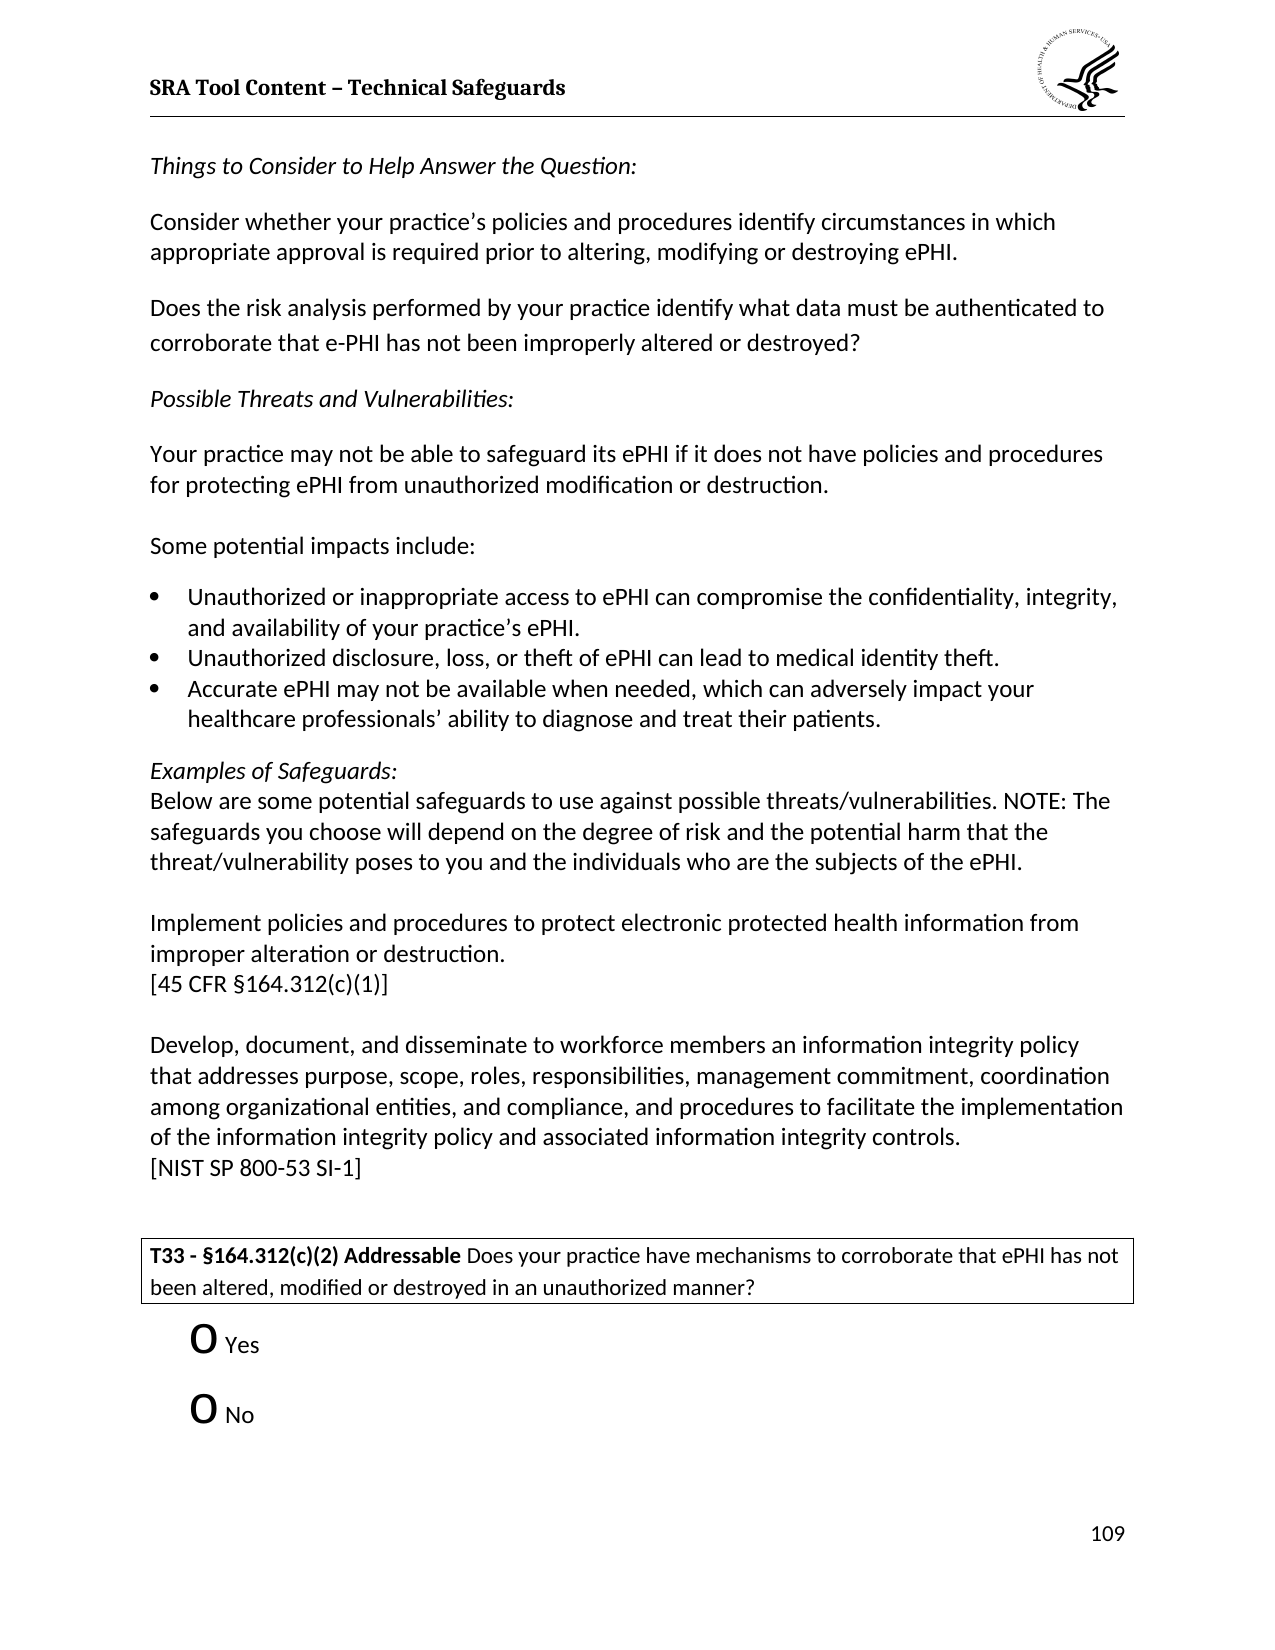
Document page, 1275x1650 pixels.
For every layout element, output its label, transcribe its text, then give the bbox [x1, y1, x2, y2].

list Unauthorized or inappropriate access to ePHI can compromise the confidentiality, integrity, and availability of your practice’s ePHI. [150, 581, 1125, 642]
list Yes [187, 1308, 1125, 1370]
text Below are some potential safeguards to use against possible threats/vulnerabilities. NOTE: The safeguards you choose will depend on the degree of risk and the potential harm that the threat/vulnerability poses to you and the individuals who are the subjects of the ePHI. [150, 785, 1125, 877]
text Consider whether your practice’s policies and procedures identify circumstances in which appropriate approval is required prior to altering, modifying or destroying ePHI. [150, 206, 1125, 267]
text Implement policies and procedures to protect electronic protected health information from improper alteration or destruction. [45 CFR §164.312(c)(1)] Develop, document, and disseminate to workforce members an information integrity policy that addresses purpose, scope, roles, responsibilities, management commitment, coordination among organizational entities, and compliance, and procedures to facilitate the implementation of the information integrity policy and associated information integrity controls. [NIST SP 800-53 SI-1] [150, 907, 1125, 1182]
text Possible Threats and Vulnerabilities: [150, 383, 1125, 413]
list No [187, 1379, 1125, 1440]
text Does the risk analysis performed by your practice identify what data must be authenticated to corroborate that e-PHI has not been improperly altered or destroyed? [150, 292, 1125, 357]
list Unauthorized disclosure, loss, or theft of ePHI can lead to medical identity theft. [150, 642, 1125, 673]
list Accurate ePHI may not be available when needed, which can adversely impact your healthcare professionals’ ability to diagnose and treat their patients. [150, 673, 1125, 734]
text Things to Consider to Help Answer the Question: [150, 150, 1125, 181]
picture [1037, 29, 1119, 111]
subtitle T33 - §164.312(c)(2) Addressable Does your practice have mechanisms to corroborate that ePHI has not been altered, modified or destroyed in an unauthorized manner? [142, 1239, 1133, 1303]
text Your practice may not be able to safeguard its ePHI if it does not have policies and procedures for protecting ePHI from unauthorized modification or destruction. Some potential impacts include: [150, 438, 1125, 561]
text Examples of Safeguards: [150, 755, 1125, 785]
